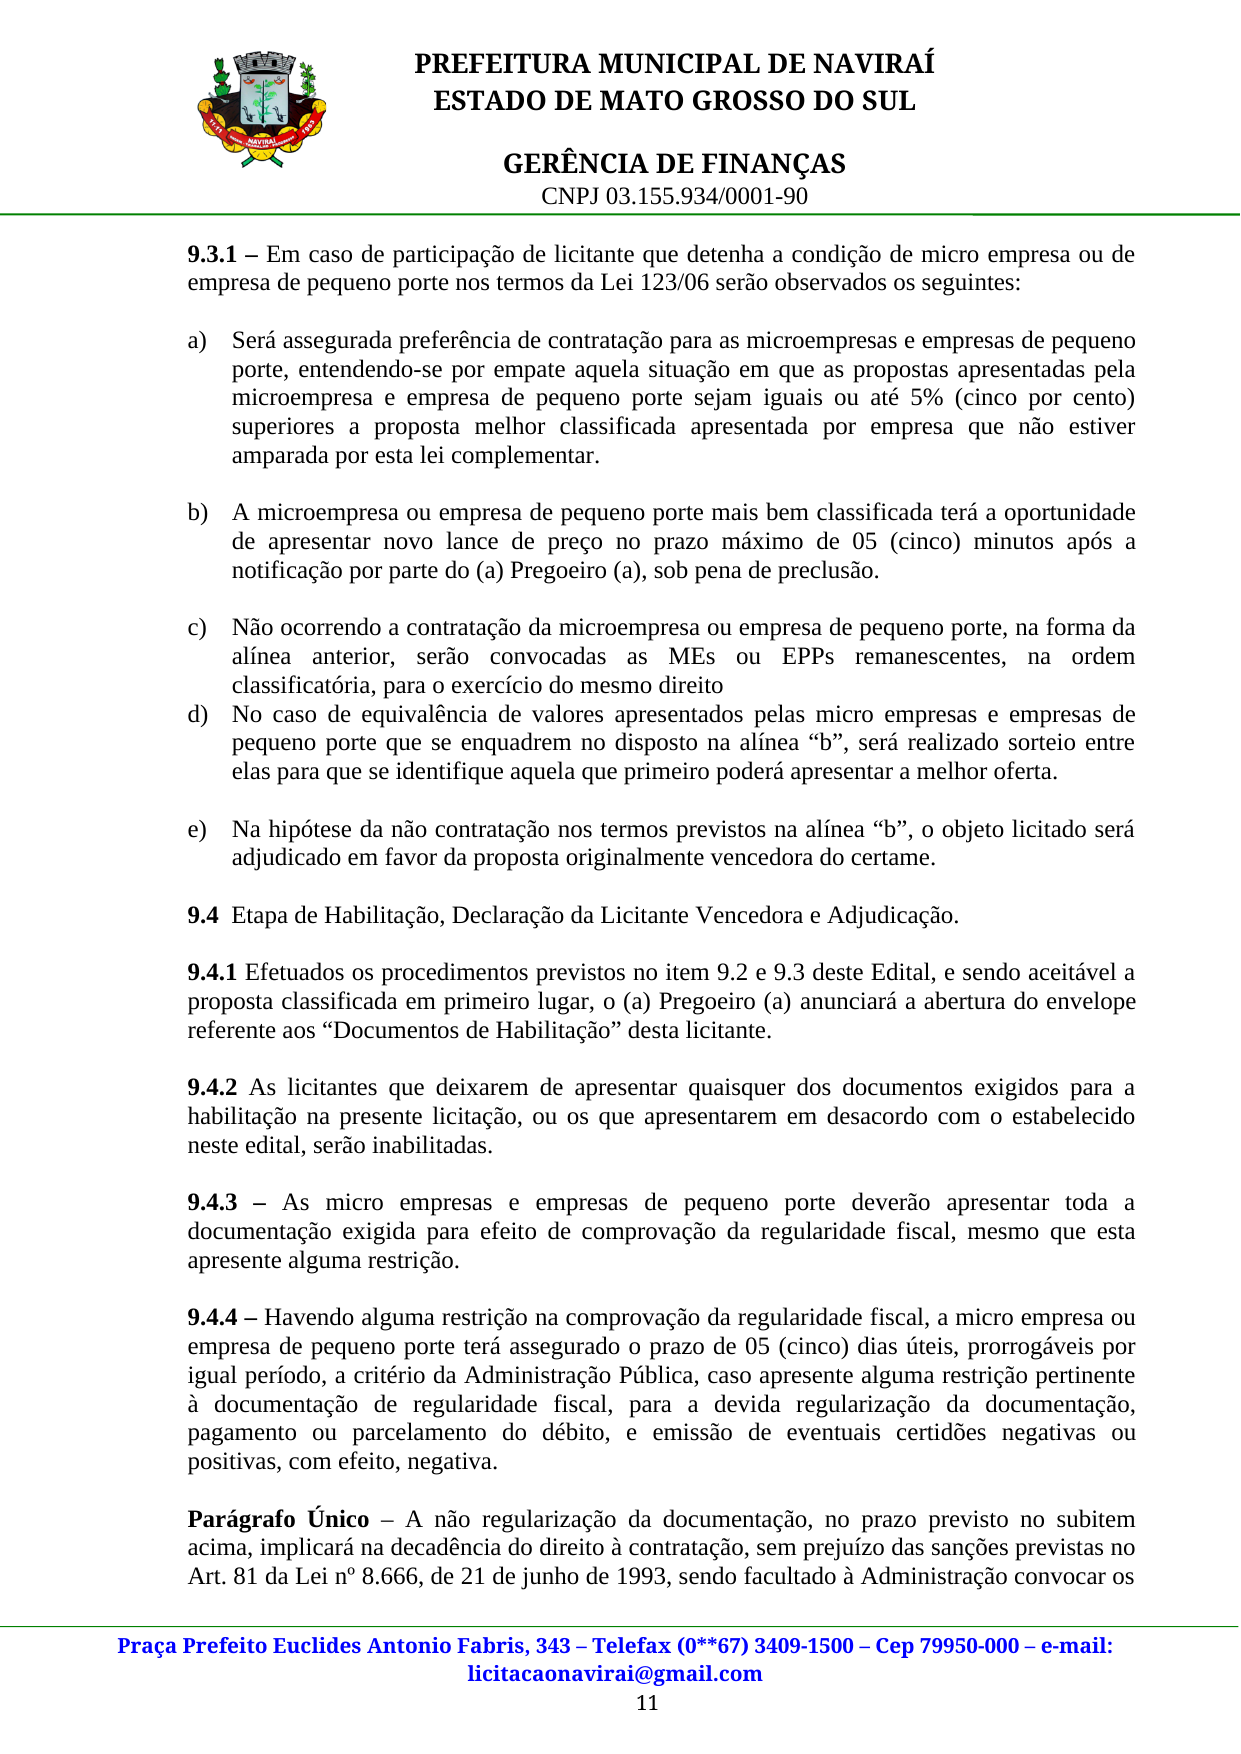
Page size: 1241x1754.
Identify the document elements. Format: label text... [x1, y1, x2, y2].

list Na hipótese da não contratação nos termos previstos na alínea “b”, o objeto licitado será adjudicado em favor da proposta originalmente vencedora do certame. [187, 814, 1137, 871]
text 9.4.2 As licitantes que deixarem de apresentar quaisquer dos documentos exigidos para a habilitação na presente licitação, ou os que apresentarem em desacordo com o estabelecido neste edital, serão inabilitadas. [187, 1072, 1137, 1159]
picture [197, 51, 327, 168]
list Não ocorrendo a contratação da microempresa ou empresa de pequeno porte, na forma da alínea anterior, serão convocadas as MEs ou EPPs remanescentes, na ordem classificatória, para o exercício do mesmo direito [187, 612, 1137, 699]
text 9.3.1 – Em caso de participação de licitante que detenha a condição de micro empresa ou de empresa de pequeno porte nos termos da Lei 123/06 serão observados os seguintes: [187, 239, 1137, 296]
list No caso de equivalência de valores apresentados pelas micro empresas e empresas de pequeno porte que se enquadrem no disposto na alínea “b”, será realizado sorteio entre elas para que se identifique aquela que primeiro poderá apresentar a melhor oferta. [187, 699, 1137, 785]
list Será assegurada preferência de contratação para as microempresas e empresas de pequeno porte, entendendo-se por empate aquela situação em que as propostas apresentadas pela microempresa e empresa de pequeno porte sejam iguais ou até 5% (cinco por cento) superiores a proposta melhor classificada apresentada por empresa que não estiver amparada por esta lei complementar. [187, 325, 1137, 469]
text 9.4.4 – Havendo alguma restrição na comprovação da regularidade fiscal, a micro empresa ou empresa de pequeno porte terá assegurado o prazo de 05 (cinco) dias úteis, prorrogáveis por igual período, a critério da Administração Pública, caso apresente alguma restrição pertinente à documentação de regularidade fiscal, para a devida regularização da documentação, pagamento ou parcelamento do débito, e emissão de eventuais certidões negativas ou positivas, com efeito, negativa. [187, 1302, 1137, 1475]
text 9.4 Etapa de Habilitação, Declaração da Licitante Vencedora e Adjudicação. [187, 900, 1137, 929]
text 9.4.3 – As micro empresas e empresas de pequeno porte deverão apresentar toda a documentação exigida para efeito de comprovação da regularidade fiscal, mesmo que esta apresente alguma restrição. [187, 1187, 1137, 1274]
list A microempresa ou empresa de pequeno porte mais bem classificada terá a oportunidade de apresentar novo lance de preço no prazo máximo de 05 (cinco) minutos após a notificação por parte do (a) Pregoeiro (a), sob pena de preclusão. [187, 497, 1137, 584]
text 9.4.1 Efetuados os procedimentos previstos no item 9.2 e 9.3 deste Edital, e sendo aceitável a proposta classificada em primeiro lugar, o (a) Pregoeiro (a) anunciará a abertura do envelope referente aos “Documentos de Habilitação” desta licitante. [187, 957, 1137, 1044]
